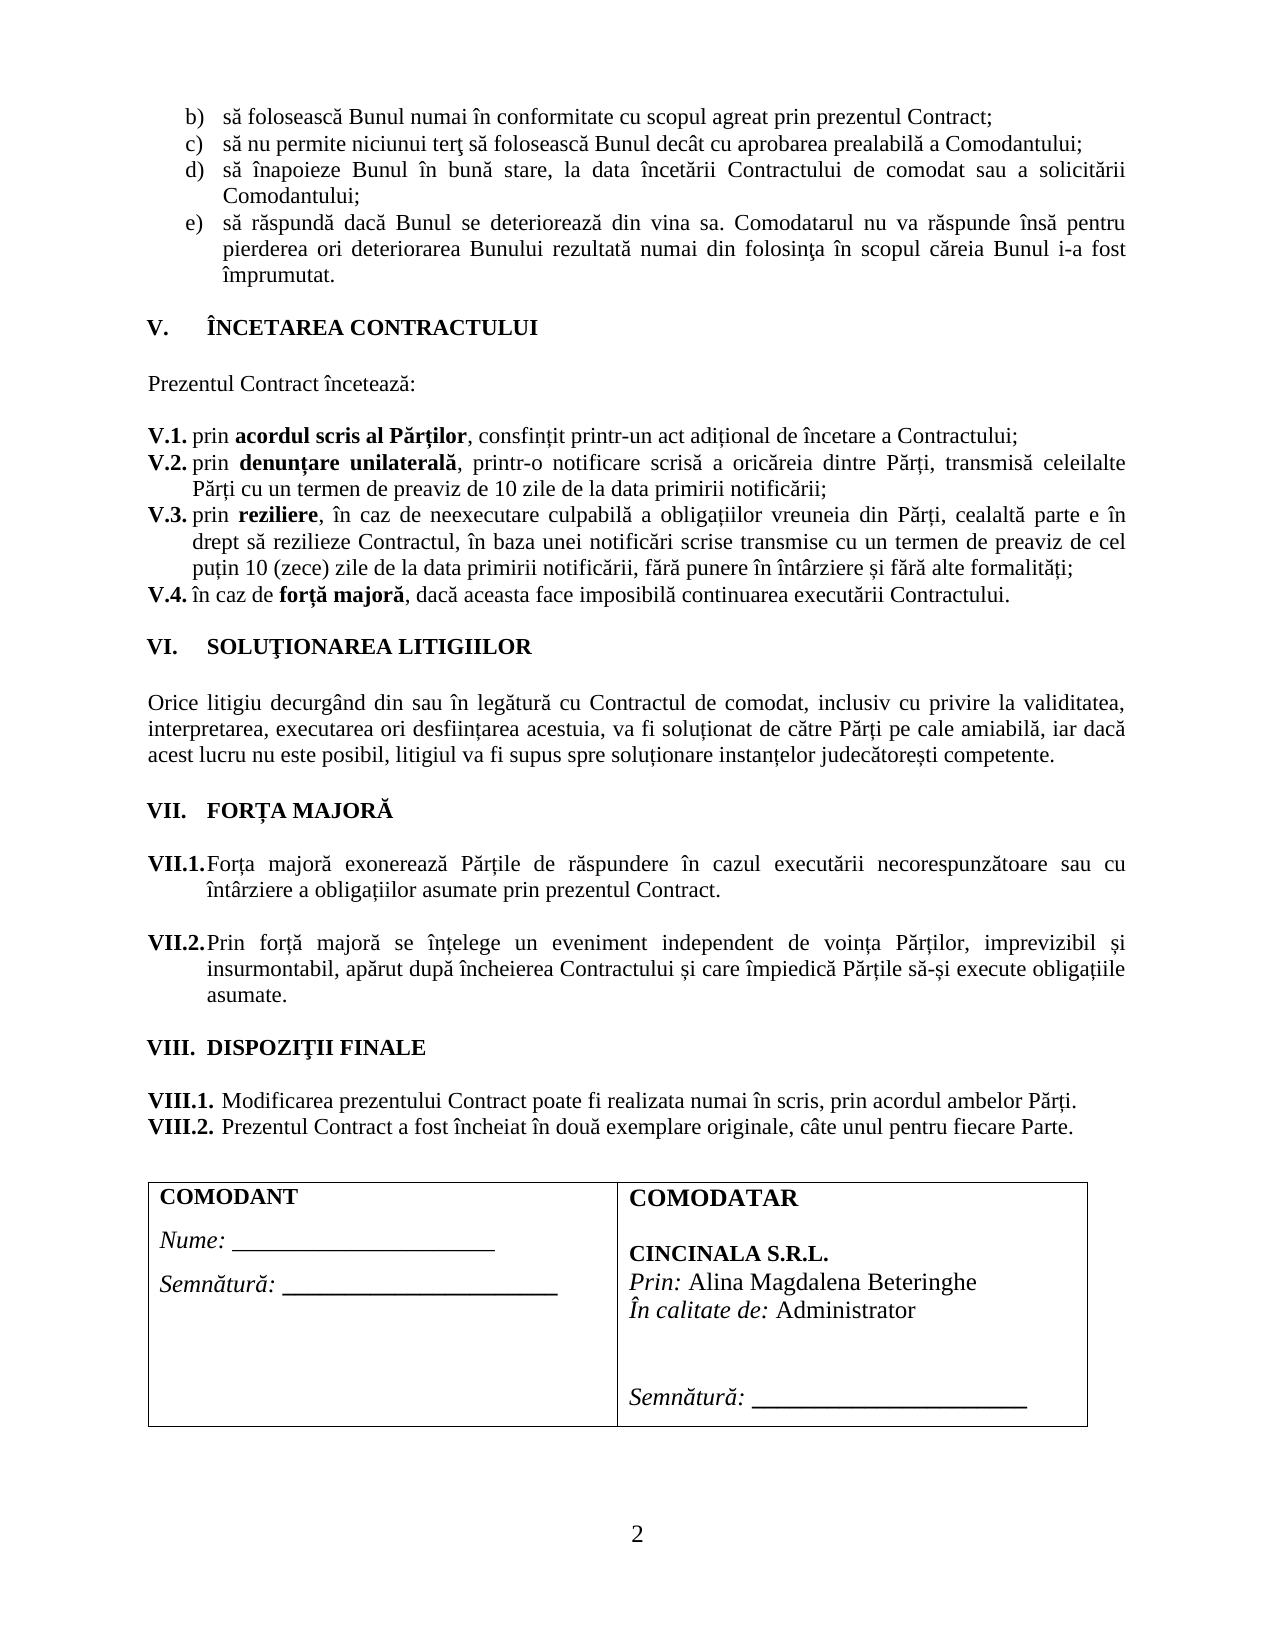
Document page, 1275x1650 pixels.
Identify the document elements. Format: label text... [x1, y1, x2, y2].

list să folosească Bunul numai în conformitate cu scopul agreat prin prezentul Contract; [185, 103, 1127, 130]
list SOLUŢIONAREA LITIGIILOR [146, 633, 1127, 660]
list să nu permite niciunui terţ să folosească Bunul decât cu aprobarea prealabilă a Comodantului; [185, 130, 1127, 156]
list Modificarea prezentului Contract poate fi realizata numai în scris, prin acordul ambelor Părți. [148, 1087, 1127, 1113]
table_header COMODANT Nume: _____________________ Semnătură: ______________________ [149, 1183, 617, 1426]
list prin acordul scris al Părților, consfințit printr-un act adițional de încetare a Contractului; [148, 422, 1127, 449]
list Prin forță majoră se înțelege un eveniment independent de voința Părților, imprevizibil și insurmontabil, apărut după încheierea Contractului și care împiedică Părțile să-și execute obligațiile asumate. [148, 929, 1127, 1008]
list DISPOZIŢII FINALE [146, 1034, 1127, 1061]
table_header COMODATAR CINCINALA S.R.L. Prin: Alina Magdalena Beteringhe În calitate de: Administrator Semnătură: ______________________ [618, 1183, 1087, 1426]
list în caz de forță majoră, dacă aceasta face imposibilă continuarea executării Contractului. [148, 581, 1127, 607]
list prin denunțare unilaterală, printr-o notificare scrisă a oricăreia dintre Părți, transmisă celeilalte Părți cu un termen de preaviz de 10 zile de la data primirii notificării; [148, 449, 1127, 502]
list prin reziliere, în caz de neexecutare culpabilă a obligațiilor vreuneia din Părți, cealaltă parte e în drept să rezilieze Contractul, în baza unei notificări scrise transmise cu un termen de preaviz de cel puțin 10 (zece) zile de la data primirii notificării, fără punere în întârziere și fără alte formalități; [148, 502, 1127, 581]
list să înapoieze Bunul în bună stare, la data încetării Contractului de comodat sau a solicitării Comodantului; [185, 156, 1127, 209]
list să răspundă dacă Bunul se deteriorează din vina sa. Comodatarul nu va răspunde însă pentru pierderea ori deteriorarea Bunului rezultată numai din folosinţa în scopul căreia Bunul i-a fost împrumutat. [185, 209, 1127, 288]
text Prezentul Contract încetează: [148, 370, 1127, 396]
list Forța majoră exonerează Părțile de răspundere în cazul executării necorespunzătoare sau cu întârziere a obligațiilor asumate prin prezentul Contract. [148, 850, 1127, 902]
list Prezentul Contract a fost încheiat în două exemplare originale, câte unul pentru fiecare Parte. [148, 1113, 1127, 1140]
list ÎNCETAREA CONTRACTULUI [146, 314, 1127, 341]
list FORȚA MAJORĂ [146, 797, 1127, 823]
text Orice litigiu decurgând din sau în legătură cu Contractul de comodat, inclusiv cu privire la validitatea, interpretarea, executarea ori desființarea acestuia, va fi soluționat de către Părți pe cale amiabilă, iar dacă acest lucru nu este posibil, litigiul va fi supus spre soluționare instanțelor judecătorești competente. [148, 689, 1127, 768]
